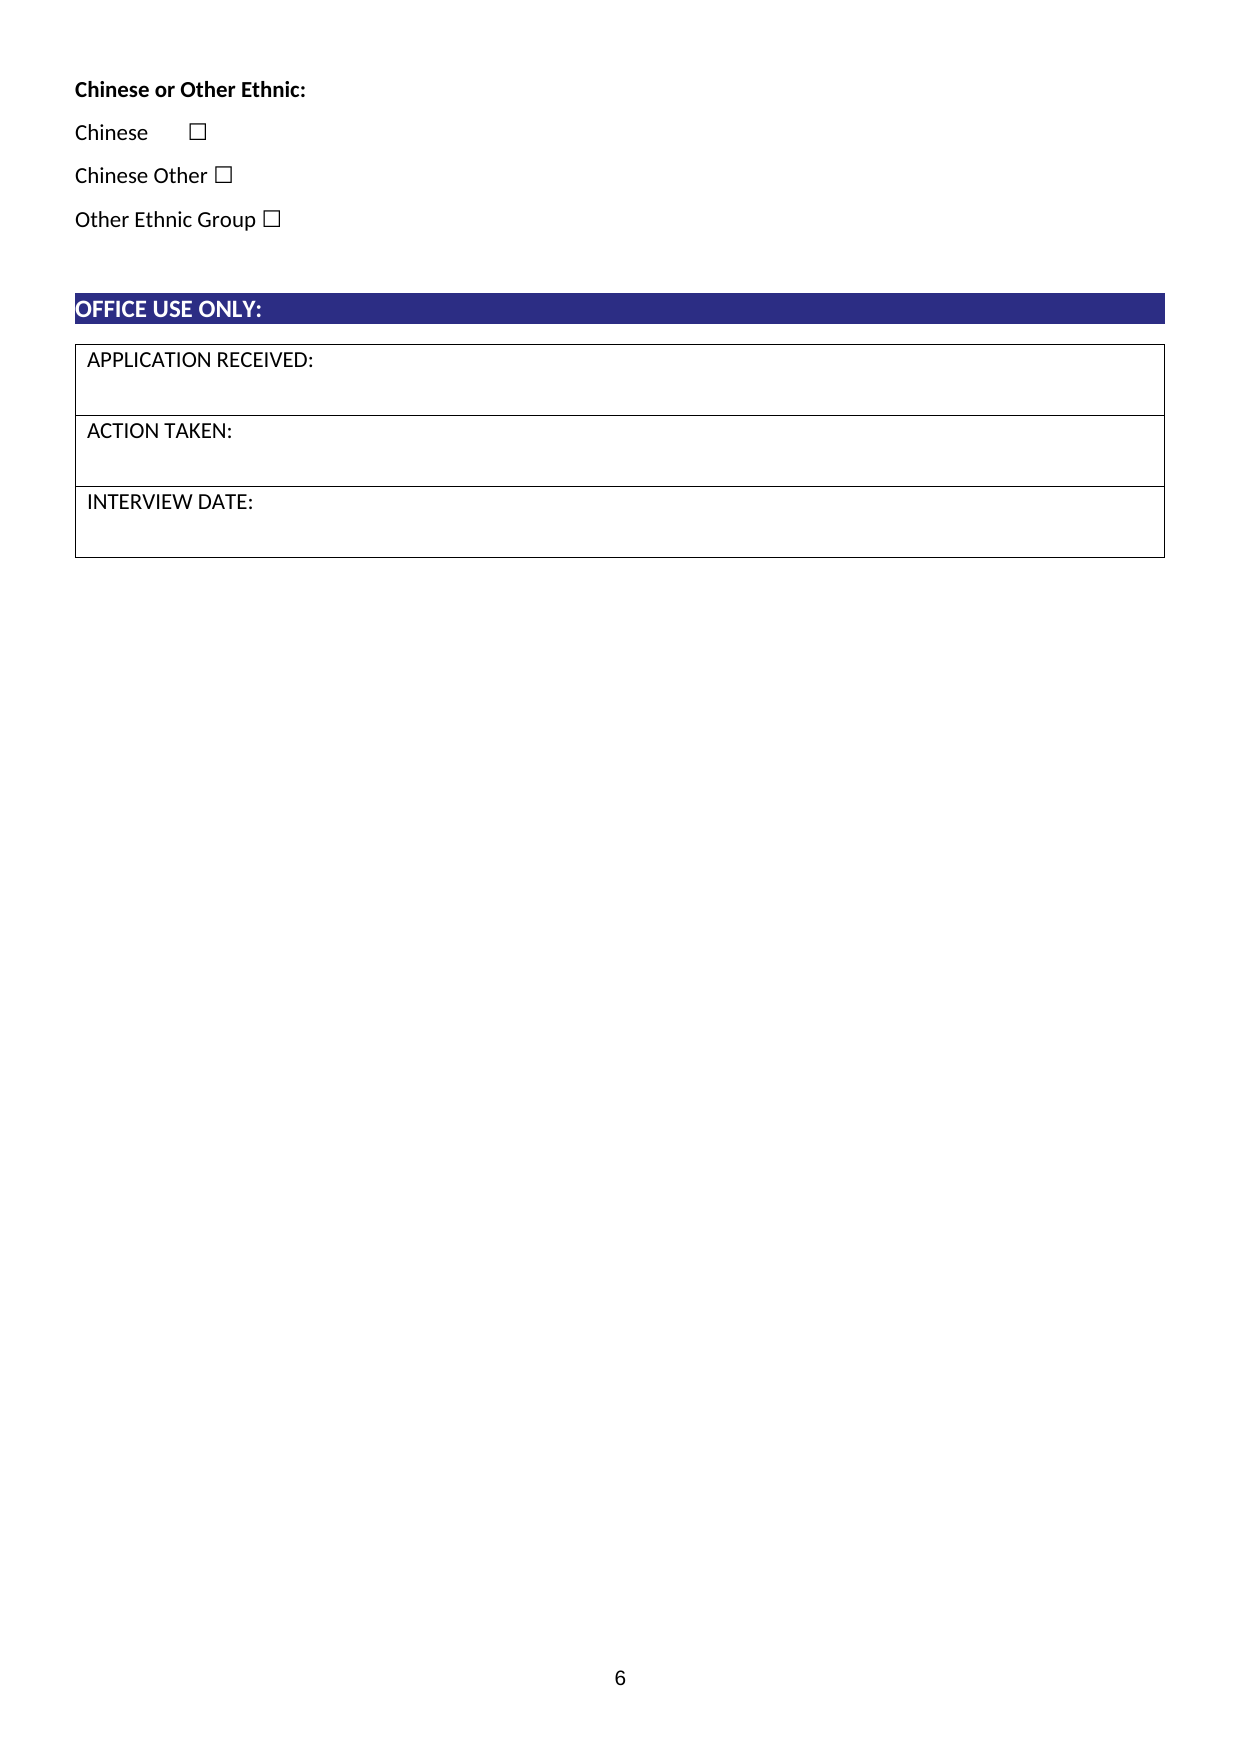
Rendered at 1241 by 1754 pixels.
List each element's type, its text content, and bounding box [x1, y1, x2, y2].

text OFFICE USE ONLY: [75, 293, 1165, 324]
table_cell ACTION TAKEN: [76, 416, 1164, 486]
table_header APPLICATION RECEIVED: [76, 345, 1164, 415]
text Chinese or Other Ethnic: [75, 75, 1165, 103]
text Chinese [75, 116, 1165, 147]
text Chinese Other [75, 159, 1165, 191]
text Other Ethnic Group [75, 203, 1165, 256]
table_cell INTERVIEW DATE: [76, 487, 1164, 557]
